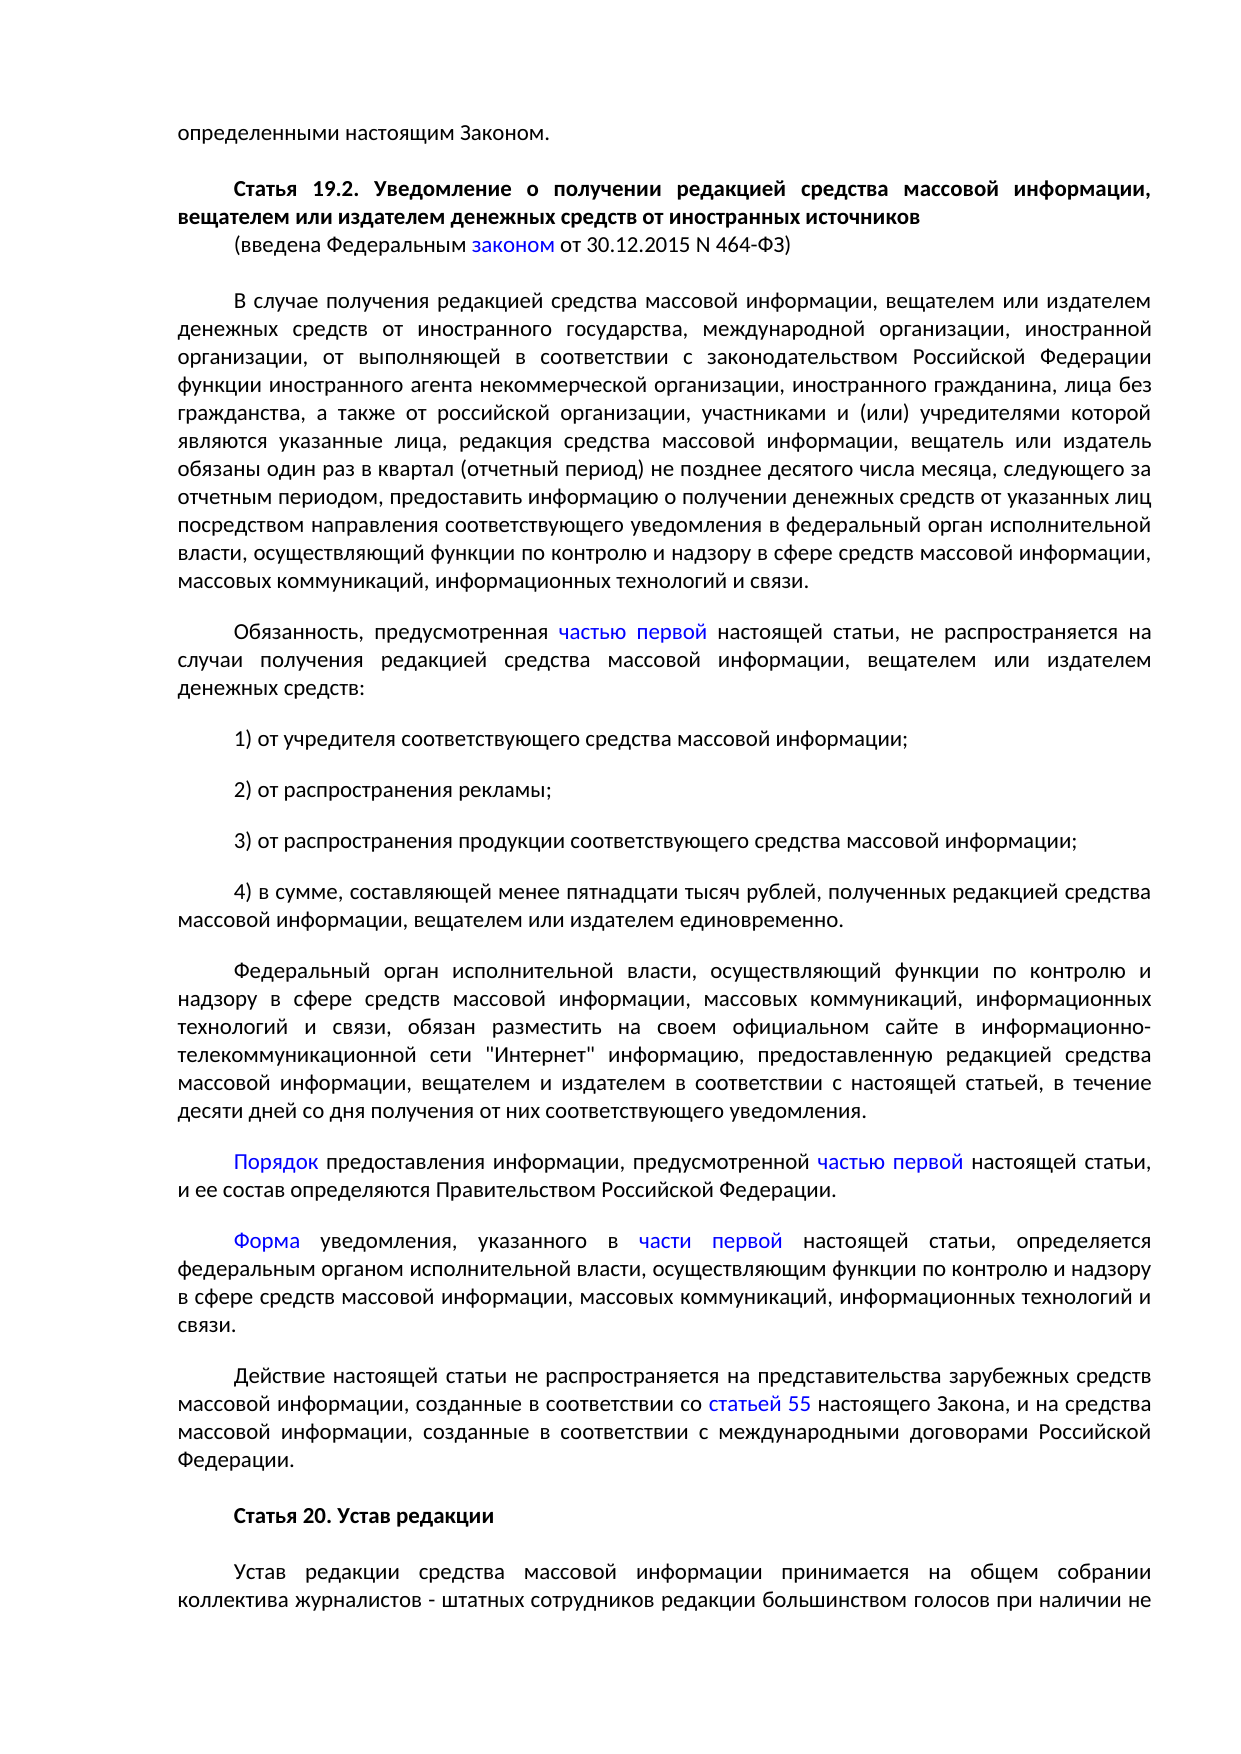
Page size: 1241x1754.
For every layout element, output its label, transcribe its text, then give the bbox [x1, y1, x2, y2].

text Федеральный орган исполнительной власти, осуществляющий функции по контролю и надзору в сфере средств массовой информации, массовых коммуникаций, информационных технологий и связи, обязан разместить на своем официальном сайте в информационно-телекоммуникационной сети "Интернет" информацию, предоставленную редакцией средства массовой информации, вещателем и издателем в соответствии с настоящей статьей, в течение десяти дней со дня получения от них соответствующего уведомления. [177, 956, 1152, 1124]
text 4) в сумме, составляющей менее пятнадцати тысяч рублей, полученных редакцией средства массовой информации, вещателем или издателем единовременно. [177, 877, 1152, 933]
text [177, 118, 1152, 146]
title Статья 20. Устав редакции [177, 1501, 1152, 1529]
text Порядок предоставления информации, предусмотренной частью первой настоящей статьи, и ее состав определяются Правительством Российской Федерации. [177, 1147, 1152, 1203]
text В случае получения редакцией средства массовой информации, вещателем или издателем денежных средств от иностранного государства, международной организации, иностранной организации, от выполняющей в соответствии с законодательством Российской Федерации функции иностранного агента некоммерческой организации, иностранного гражданина, лица без гражданства, а также от российской организации, участниками и (или) учредителями которой являются указанные лица, редакция средства массовой информации, вещатель или издатель обязаны один раз в квартал (отчетный период) не позднее десятого числа месяца, следующего за отчетным периодом, предоставить информацию о получении денежных средств от указанных лиц посредством направления соответствующего уведомления в федеральный орган исполнительной власти, осуществляющий функции по контролю и надзору в сфере средств массовой информации, массовых коммуникаций, информационных технологий и связи. [177, 286, 1152, 594]
text 3) от распространения продукции соответствующего средства массовой информации; [177, 826, 1152, 854]
text Форма уведомления, указанного в части первой настоящей статьи, определяется федеральным органом исполнительной власти, осуществляющим функции по контролю и надзору в сфере средств массовой информации, массовых коммуникаций, информационных технологий и связи. [177, 1226, 1152, 1338]
title Статья 19.2. Уведомление о получении редакцией средства массовой информации, вещателем или издателем денежных средств от иностранных источников [177, 174, 1152, 230]
text Действие настоящей статьи не распространяется на представительства зарубежных средств массовой информации, созданные в соответствии со статьей 55 настоящего Закона, и на средства массовой информации, созданные в соответствии с международными договорами Российской Федерации. [177, 1361, 1152, 1473]
text (введена Федеральным законом от 30.12.2015 N 464-ФЗ) [177, 230, 1152, 258]
text 2) от распространения рекламы; [177, 775, 1152, 803]
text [177, 1557, 1152, 1613]
text Обязанность, предусмотренная частью первой настоящей статьи, не распространяется на случаи получения редакцией средства массовой информации, вещателем или издателем денежных средств: [177, 617, 1152, 701]
text 1) от учредителя соответствующего средства массовой информации; [177, 724, 1152, 752]
